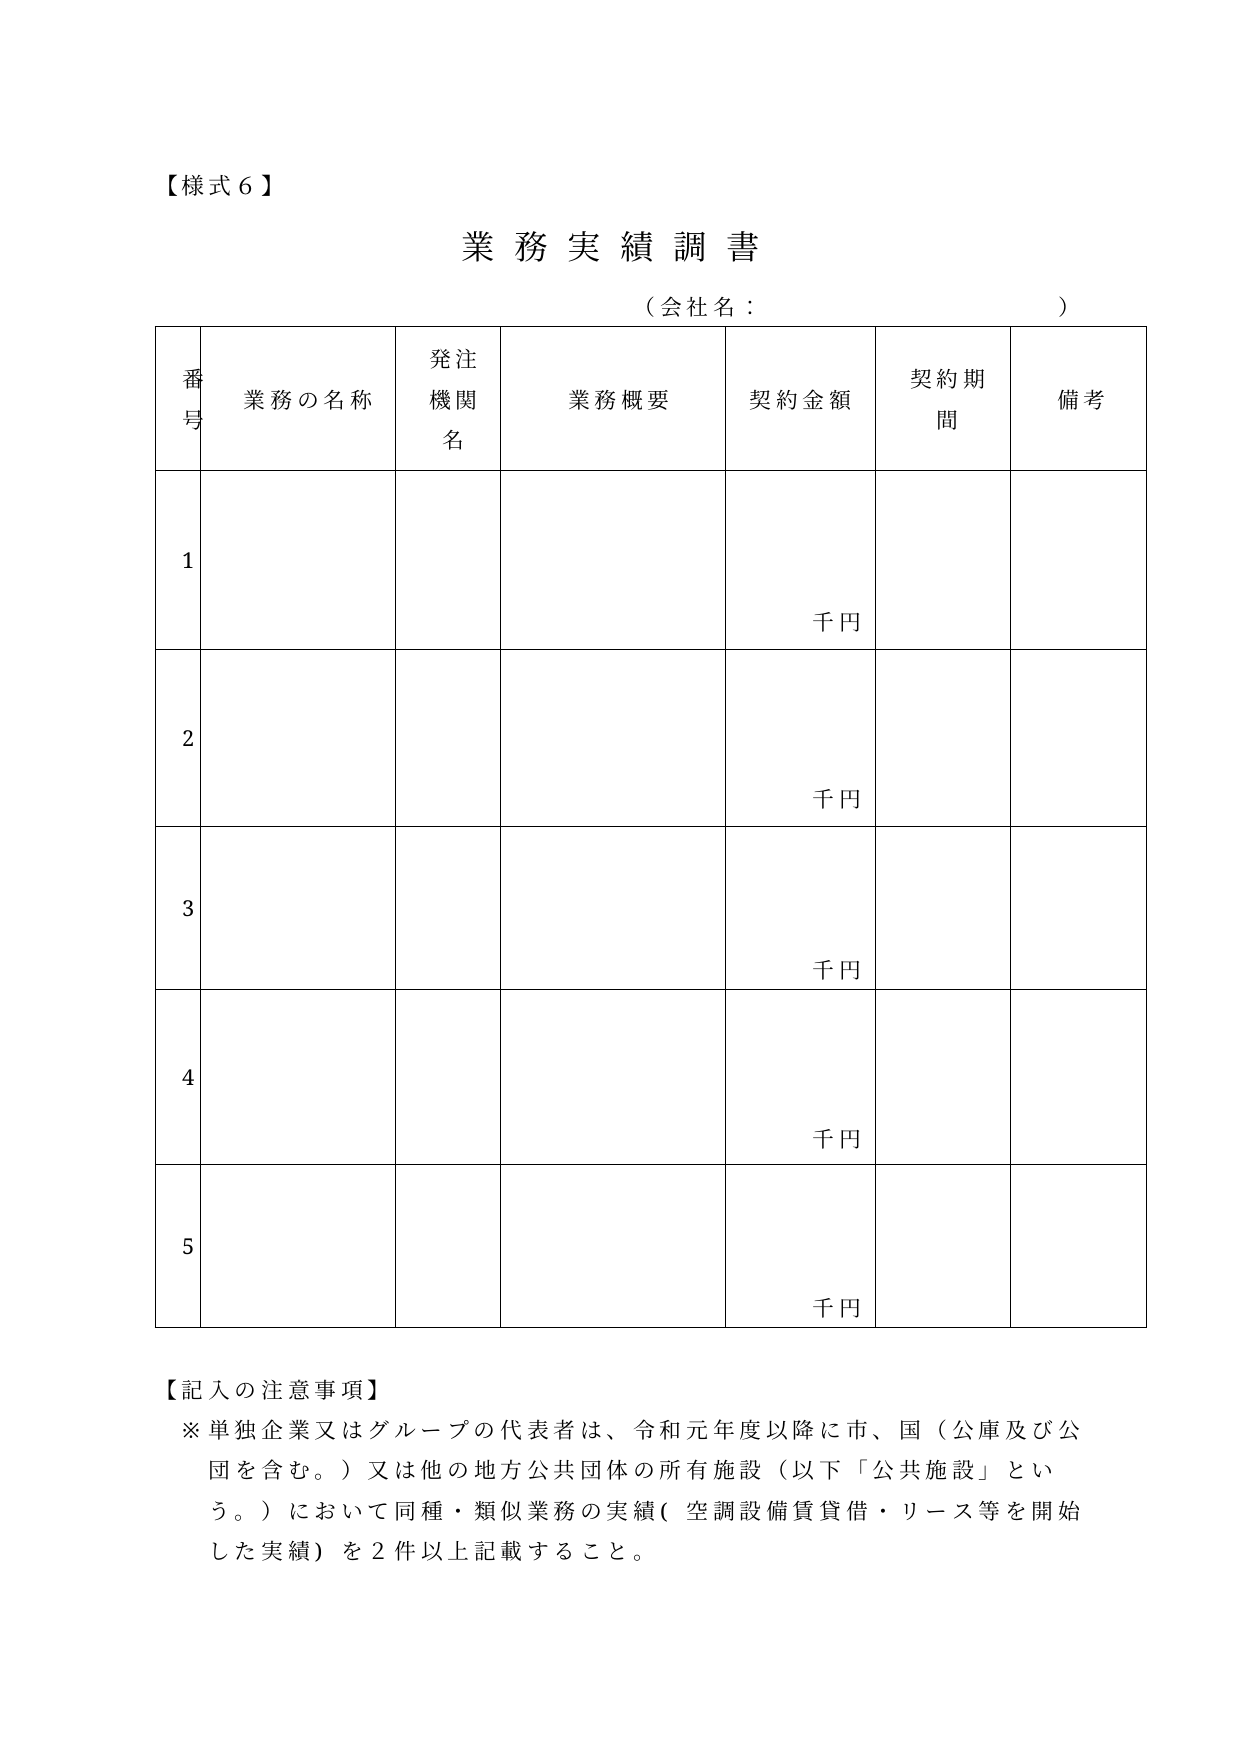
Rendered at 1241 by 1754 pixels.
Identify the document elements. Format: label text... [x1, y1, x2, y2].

table_cell [201, 471, 395, 648]
table_cell [201, 1165, 395, 1327]
table_header 番号 [156, 327, 200, 470]
table_header 業務概要 [501, 327, 725, 470]
table_header 契約金額 [726, 327, 875, 470]
table_cell [501, 990, 725, 1164]
table_cell 3 [156, 827, 200, 989]
table_cell 4 [156, 990, 200, 1164]
table_cell [396, 650, 500, 826]
table_cell 千円 [726, 827, 875, 989]
table_cell 1 [156, 471, 200, 648]
table_cell [876, 990, 1010, 1164]
text 【記入の注意事項】 [155, 1368, 1085, 1409]
table_cell [201, 827, 395, 989]
table_cell [876, 650, 1010, 826]
table_cell [1011, 990, 1146, 1164]
table_cell [501, 471, 725, 648]
table_cell 千円 [726, 1165, 875, 1327]
text （会社名： ） [155, 285, 1085, 326]
text 【様式６】 [155, 164, 1085, 204]
table_cell [1011, 1165, 1146, 1327]
table_cell 2 [156, 650, 200, 826]
text ※ 単独企業又はグループの代表者は、令和元年度以降に市、国（公庫及び公団を含む。）又は他の地方公共団体の所有施設（以下「公共施設」という。）において同種・類似業務の実績(空調設備賃貸借・リース等を開始した実績)を２件以上記載すること。 [155, 1409, 1085, 1571]
table_cell [1011, 650, 1146, 826]
table_cell [501, 650, 725, 826]
table_cell [201, 990, 395, 1164]
table_header 発注 機関名 [396, 327, 500, 470]
table_cell [201, 650, 395, 826]
table_header 業務の名称 [201, 327, 395, 470]
table_cell [1011, 471, 1146, 648]
table_cell [876, 827, 1010, 989]
table_cell [876, 471, 1010, 648]
table_header 備考 [1011, 327, 1146, 470]
table_cell [1011, 827, 1146, 989]
table_cell [876, 1165, 1010, 1327]
table_cell 5 [156, 1165, 200, 1327]
table_cell [396, 1165, 500, 1327]
table_cell [396, 827, 500, 989]
table_cell 千円 [726, 650, 875, 826]
table_cell [396, 990, 500, 1164]
table_cell 千円 [726, 990, 875, 1164]
table_cell [501, 1165, 725, 1327]
table_cell [396, 471, 500, 648]
table_cell [501, 827, 725, 989]
title 業務実績調書 [155, 204, 1085, 285]
table_cell 千円 [726, 471, 875, 648]
table_header 契約期間 [876, 327, 1010, 470]
